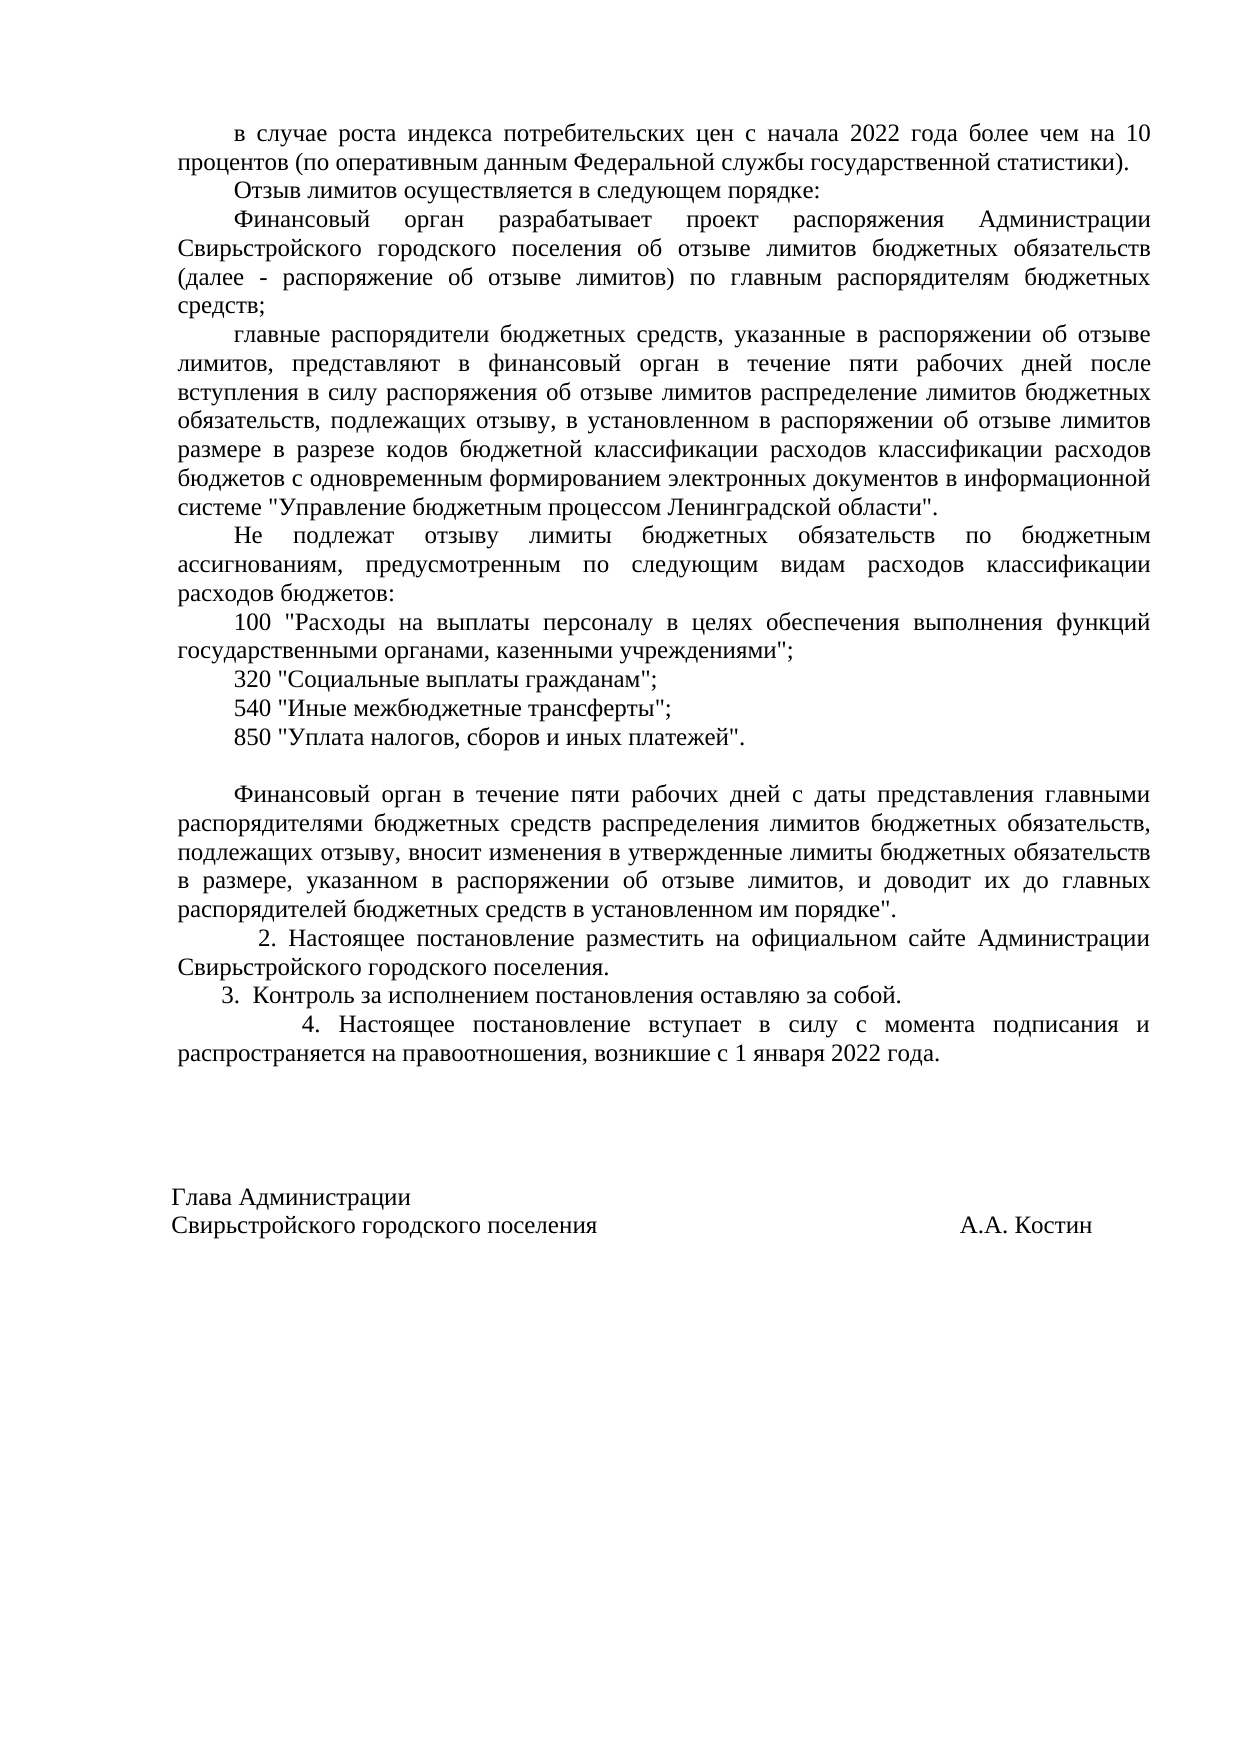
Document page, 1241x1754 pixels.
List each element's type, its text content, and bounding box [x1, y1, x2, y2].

text 4. Настоящее постановление вступает в силу с момента подписания и распространяется на правоотношения, возникшие с 1 января 2022 года. [177, 1009, 1152, 1067]
text 850 "Уплата налогов, сборов и иных платежей". [177, 722, 1152, 751]
text 320 "Социальные выплаты гражданам"; [177, 664, 1152, 693]
text в случае роста индекса потребительских цен с начала 2022 года более чем на 10 процентов (по оперативным данным Федеральной службы государственной статистики). [177, 118, 1152, 176]
text Свирьстройского городского поселения А.А. Костин [171, 1211, 1152, 1239]
text Финансовый орган разрабатывает проект распоряжения Администрации Свирьстройского городского поселения об отзыве лимитов бюджетных обязательств (далее - распоряжение об отзыве лимитов) по главным распорядителям бюджетных средств; [177, 204, 1152, 319]
text 3. Контроль за исполнением постановления оставляю за собой. [177, 981, 1152, 1009]
text Не подлежат отзыву лимиты бюджетных обязательств по бюджетным ассигнованиям, предусмотренным по следующим видам расходов классификации расходов бюджетов: [177, 521, 1152, 607]
text Отзыв лимитов осуществляется в следующем порядке: [177, 176, 1152, 204]
text Финансовый орган в течение пяти рабочих дней с даты представления главными распорядителями бюджетных средств распределения лимитов бюджетных обязательств, подлежащих отзыву, вносит изменения в утвержденные лимиты бюджетных обязательств в размере, указанном в распоряжении об отзыве лимитов, и доводит их до главных распорядителей бюджетных средств в установленном им порядке". [177, 779, 1152, 923]
text 100 "Расходы на выплаты персоналу в целях обеспечения выполнения функций государственными органами, казенными учреждениями"; [177, 607, 1152, 664]
text 540 "Иные межбюджетные трансферты"; [177, 693, 1152, 722]
text Глава Администрации [171, 1182, 1152, 1211]
text 2. Настоящее постановление разместить на официальном сайте Администрации Свирьстройского городского поселения. [177, 923, 1152, 981]
text главные распорядители бюджетных средств, указанные в распоряжении об отзыве лимитов, представляют в финансовый орган в течение пяти рабочих дней после вступления в силу распоряжения об отзыве лимитов распределение лимитов бюджетных обязательств, подлежащих отзыву, в установленном в распоряжении об отзыве лимитов размере в разрезе кодов бюджетной классификации расходов классификации расходов бюджетов с одновременным формированием электронных документов в информационной системе "Управление бюджетным процессом Ленинградской области". [177, 319, 1152, 521]
